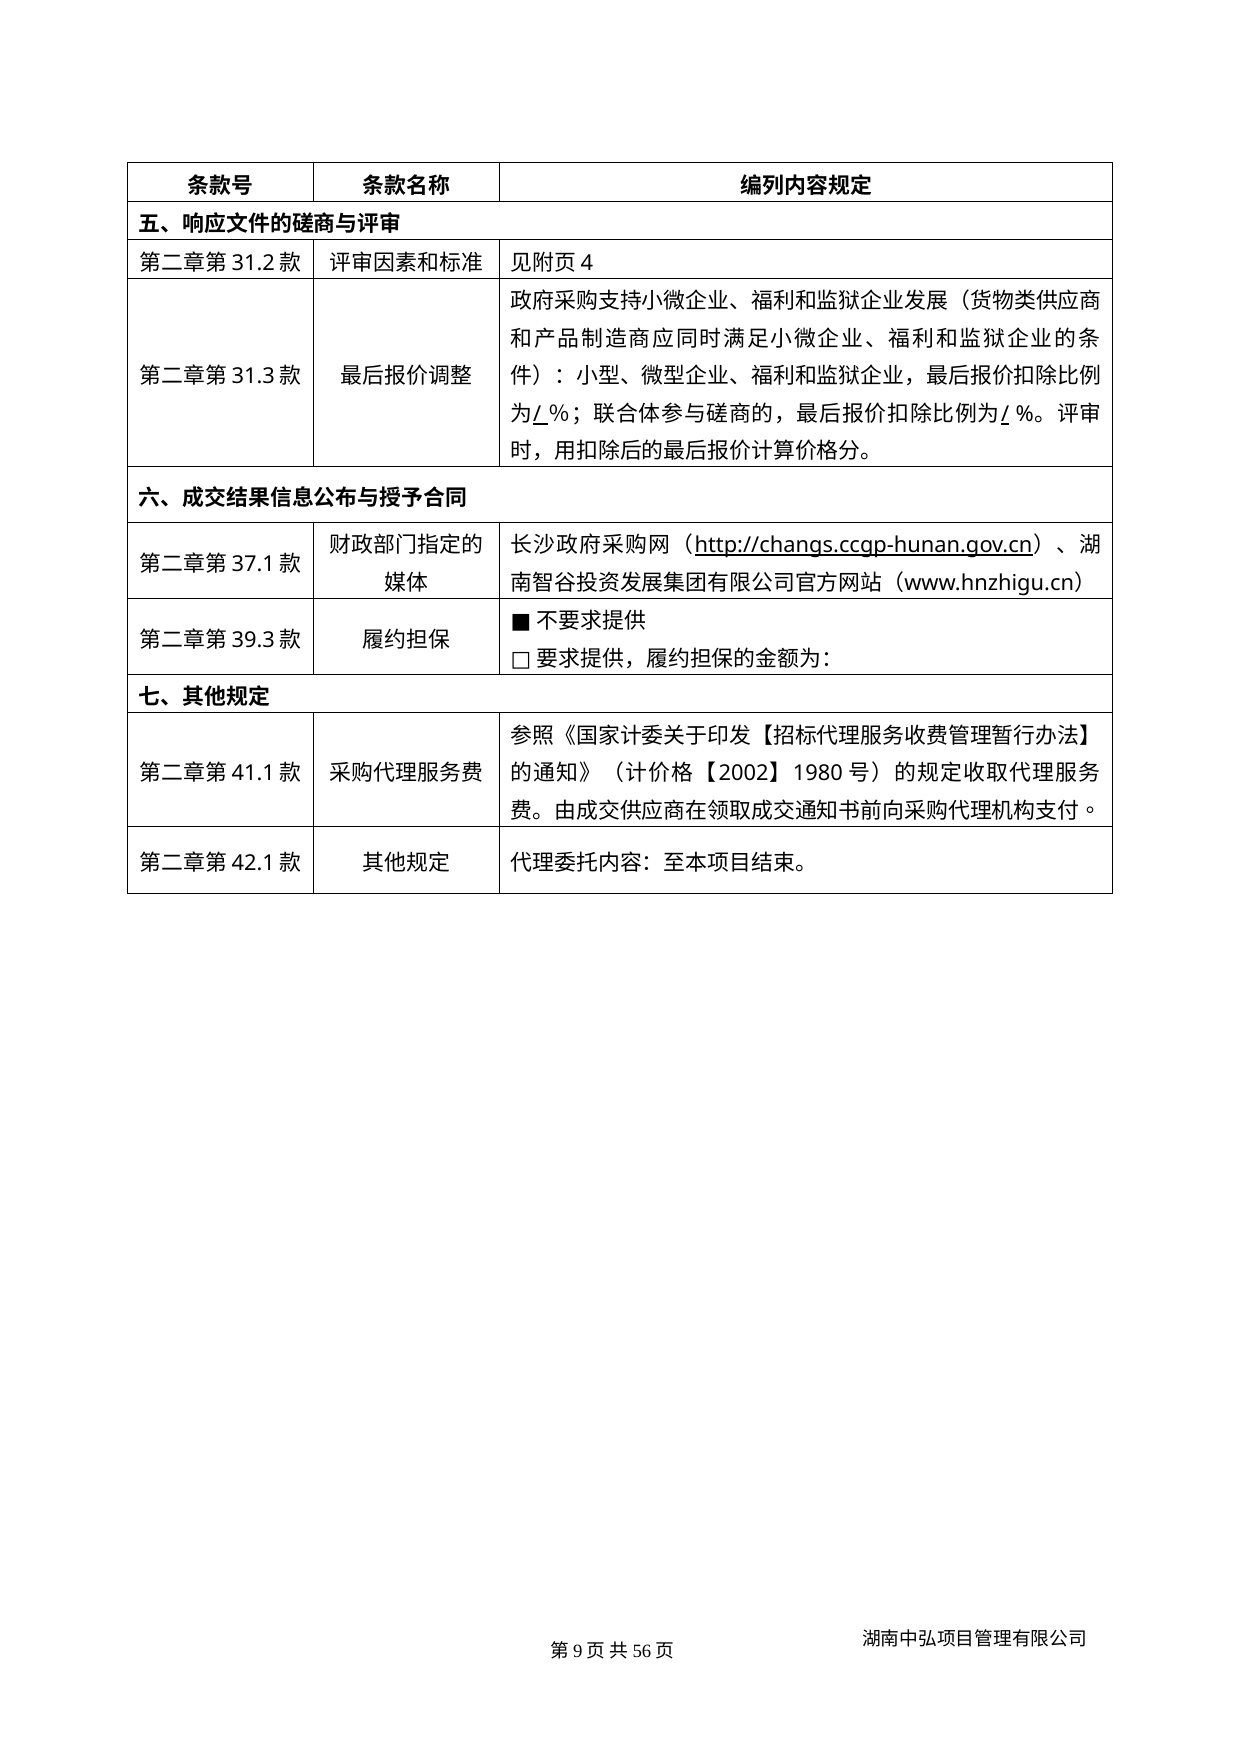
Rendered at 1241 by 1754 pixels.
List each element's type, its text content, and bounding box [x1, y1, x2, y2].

table_cell 采购代理服务费 [314, 713, 499, 826]
table_cell 评审因素和标准 [314, 240, 499, 278]
table_cell 长沙政府采购网（http://changs.ccgp-hunan.gov.cn）、湖南智谷投资发展集团有限公司官方网站（www.hnzhigu.cn） [500, 523, 1112, 598]
table_cell 第二章第39.3款 [128, 599, 313, 674]
table_header 编列内容规定 [500, 163, 1112, 201]
table_cell 第二章第41.1款 [128, 713, 313, 826]
table_cell 参照《国家计委关于印发【招标代理服务收费管理暂行办法】的通知》（计价格【2002】1980号）的规定收取代理服务费。由成交供应商在领取成交通知书前向采购代理机构支付。 [500, 713, 1112, 826]
table_cell 政府采购支持小微企业、福利和监狱企业发展（货物类供应商和产品制造商应同时满足小微企业、福利和监狱企业的条件）：小型、微型企业、福利和监狱企业，最后报价扣除比例为/ ％；联合体参与磋商的，最后报价扣除比例为/ %。评审时，用扣除后的最后报价计算价格分。 [500, 279, 1112, 466]
table_header 条款号 [128, 163, 313, 201]
table_cell 第二章第42.1款 [128, 827, 313, 892]
table_cell 代理委托内容：至本项目结束。 [500, 827, 1112, 892]
table_cell 六、成交结果信息公布与授予合同 [128, 467, 1112, 522]
table_cell 最后报价调整 [314, 279, 499, 466]
table_cell 财政部门指定的媒体 [314, 523, 499, 598]
table_header 条款名称 [314, 163, 499, 201]
table_cell 其他规定 [314, 827, 499, 892]
table_cell 五、响应文件的磋商与评审 [128, 202, 1112, 239]
table_cell 七、其他规定 [128, 675, 1112, 712]
table_cell 见附页4 [500, 240, 1112, 278]
table_cell 第二章第37.1款 [128, 523, 313, 598]
table_cell 第二章第31.2款 [128, 240, 313, 278]
table_cell ■ 不要求提供 □ 要求提供，履约担保的金额为： [500, 599, 1112, 674]
table_cell 履约担保 [314, 599, 499, 674]
table_cell 第二章第31.3款 [128, 279, 313, 466]
